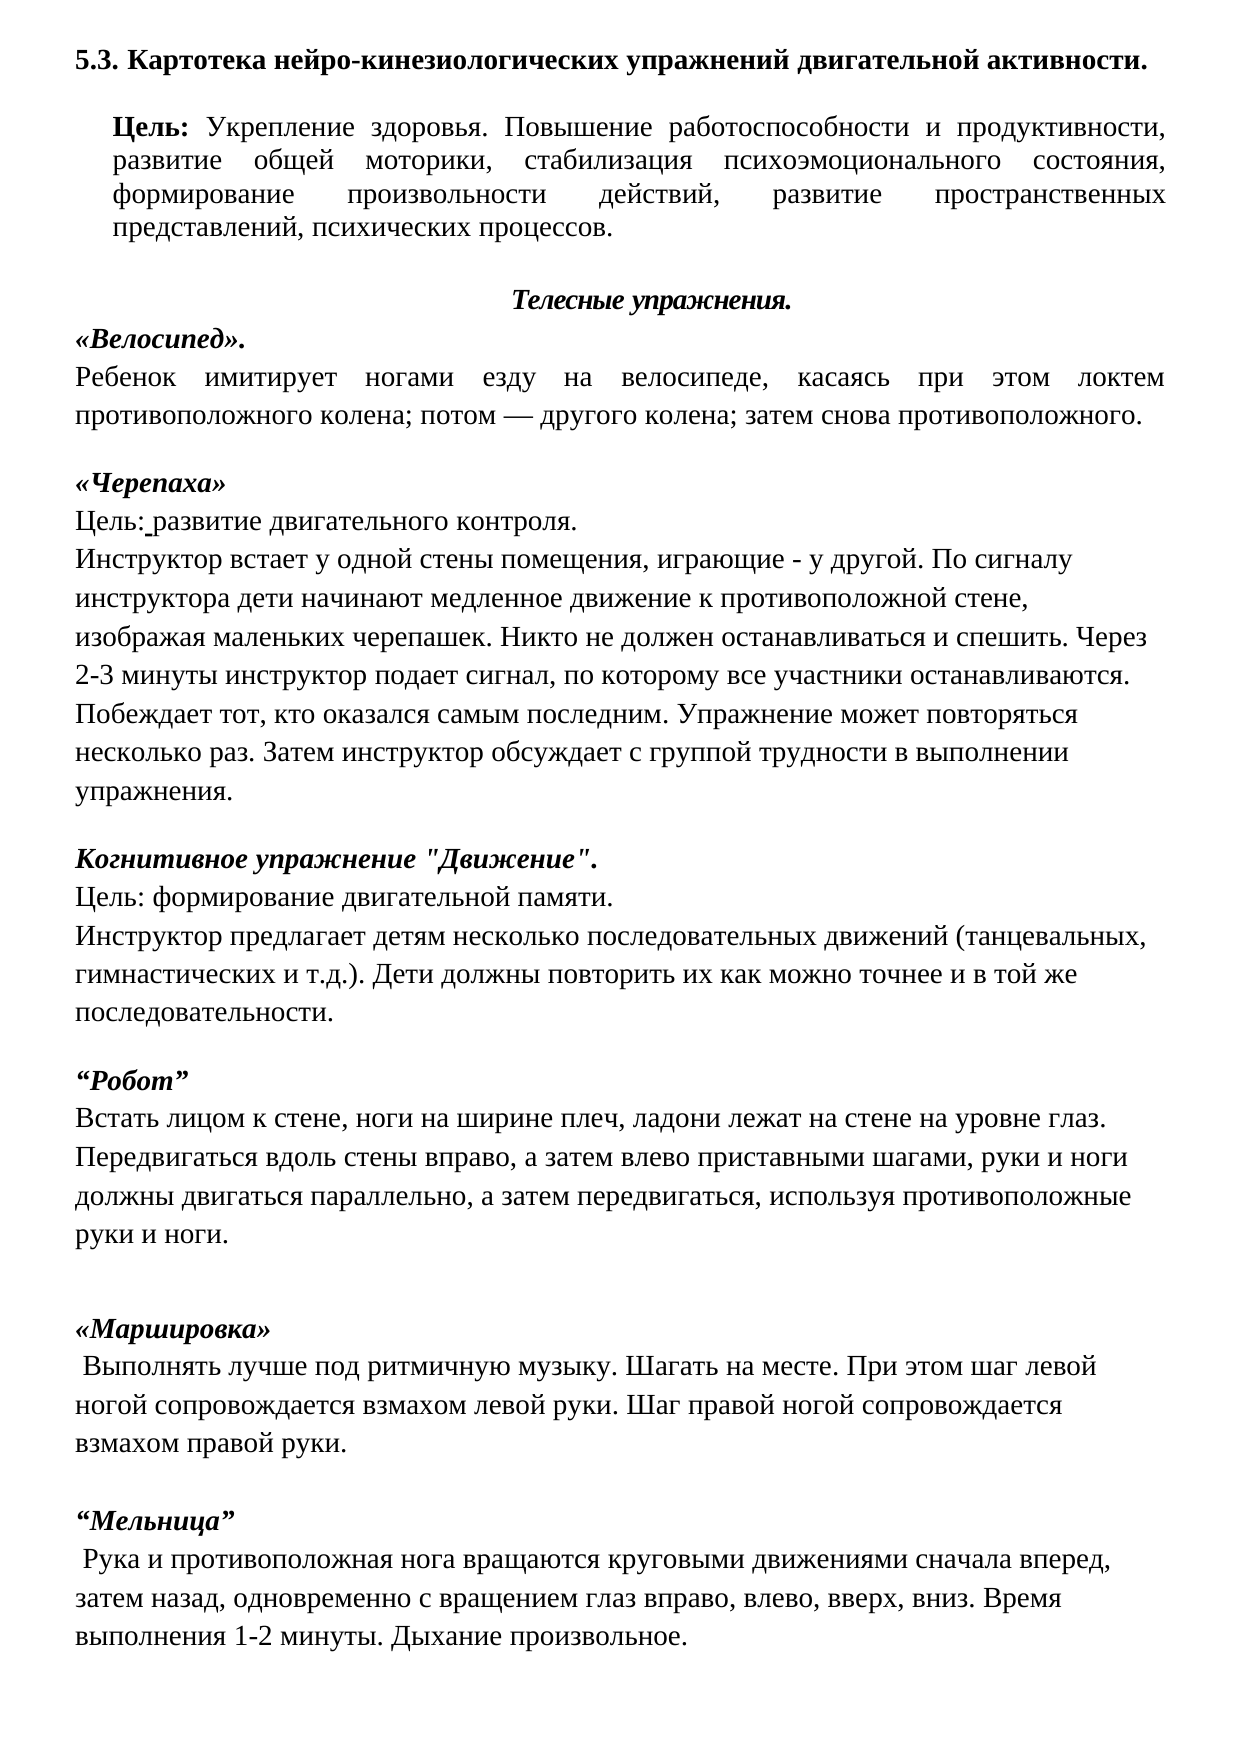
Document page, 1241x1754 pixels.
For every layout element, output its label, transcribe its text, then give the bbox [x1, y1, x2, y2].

text Выполнять лучше под ритмичную музыку. Шагать на месте. При этом шаг левой ногой сопровождается взмахом левой руки. Шаг правой ногой сопровождается взмахом правой руки. [75, 1348, 1099, 1459]
list Картотека нейро-кинезиологических упражнений двигательной активности. [75, 42, 1213, 76]
subtitle «Маршировка» [75, 1311, 1213, 1344]
text последовательности. [75, 995, 1213, 1028]
text Цель: развитие двигательного контроля. [75, 503, 1213, 537]
text «Велосипед». [75, 321, 1213, 354]
subtitle «Черепаха» [75, 465, 1213, 499]
text Цель: Укрепление здоровья. Повышение работоспособности и продуктивности, развитие общей моторики, стабилизация психоэмоционального состояния, формирование произвольности действий, развитие пространственных представлений, психических процессов. [112, 109, 1166, 243]
subtitle Телесные упражнения. [511, 282, 1213, 316]
subtitle “Робот” [75, 1063, 1213, 1096]
text Рука и противоположная нога вращаются круговыми движениями сначала вперед, затем назад, одновременно с вращением глаз вправо, влево, вверх, вниз. Время выполнения 1-2 минуты. Дыхание произвольное. [75, 1541, 1113, 1652]
subtitle “Мельница” [75, 1503, 1213, 1537]
text Встать лицом к стене, ноги на ширине плеч, ладони лежат на стене на уровне глаз. Передвигаться вдоль стены вправо, а затем влево приставными шагами, руки и ноги должны двигаться параллельно, а затем передвигаться, используя противоположные руки и ноги. [75, 1101, 1134, 1250]
subtitle Когнитивное упражнение "Движение". [75, 841, 1213, 875]
text Цель: формирование двигательной памяти. [75, 879, 1213, 913]
text Инструктор предлагает детям несколько последовательных движений (танцевальных, гимнастических и т.д.). Дети должны повторить их как можно точнее и в той же [75, 918, 1149, 990]
text Инструктор встает у одной стены помещения, играющие - у другой. По сигналу инструктора дети начинают медленное движение к противоположной стене, [75, 542, 1075, 614]
text изображая маленьких черепашек. Никто не должен останавливаться и спешить. Через 2-3 минуты инструктор подает сигнал, по которому все участники останавливаются. [75, 619, 1148, 691]
text Побеждает тот, кто оказался самым последним. Упражнение может повторяться несколько раз. Затем инструктор обсуждает с группой трудности в выполнении упражнения. [75, 696, 1080, 806]
text Ребенок имитирует ногами езду на велосипеде, касаясь при этом локтем противоположного колена; потом — другого колена; затем снова противоположного. [75, 359, 1166, 431]
